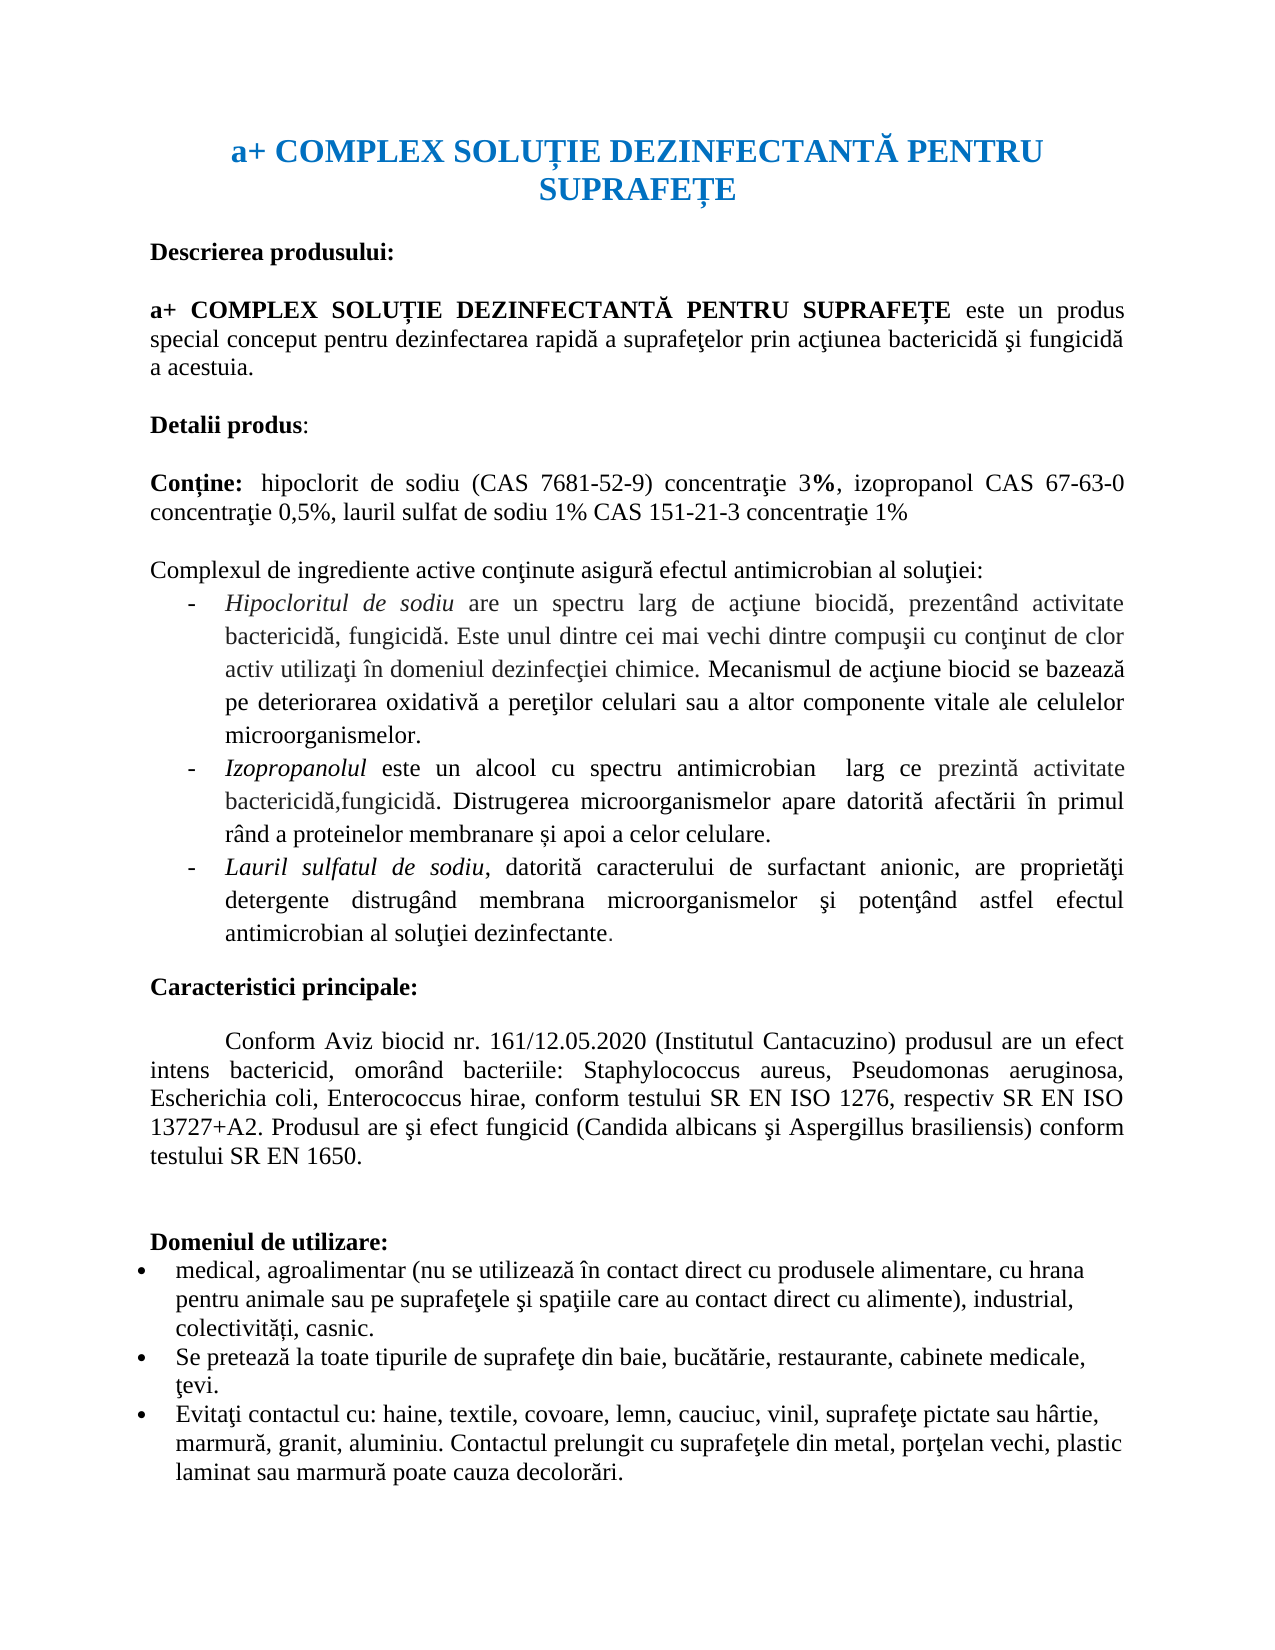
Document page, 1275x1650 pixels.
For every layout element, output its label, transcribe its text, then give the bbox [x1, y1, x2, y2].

text Descrierea produsului: [150, 237, 1125, 266]
list Se pretează la toate tipurile de suprafeţe din baie, bucătărie, restaurante, cabinete medicale, ţevi. [138, 1342, 1125, 1399]
list Evitaţi contactul cu: haine, textile, covoare, lemn, cauciuc, vinil, suprafeţe pictate sau hârtie, marmură, granit, aluminiu. Contactul prelungit cu suprafeţele din metal, porţelan vechi, plastic laminat sau marmură poate cauza decolorări. [138, 1399, 1125, 1486]
text Conform Aviz biocid nr. 161/12.05.2020 (Institutul Cantacuzino) produsul are un efect intens bactericid, omorând bacteriile: Staphylococcus aureus, Pseudomonas aeruginosa, Escherichia coli, Enterococcus hirae, conform testului SR EN ISO 1276, respectiv SR EN ISO 13727+A2. Produsul are şi efect fungicid (Candida albicans şi Aspergillus brasiliensis) conform testului SR EN 1650. [150, 1026, 1125, 1170]
list medical, agroalimentar (nu se utilizează în contact direct cu produsele alimentare, cu hrana pentru animale sau pe suprafeţele şi spaţiile care au contact direct cu alimente), industrial, colectivități, casnic. [138, 1256, 1125, 1342]
list Hipocloritul de sodiu are un spectru larg de acţiune biocidă, prezentând activitate bactericidă, fungicidă. Este unul dintre cei mai vechi dintre compuşii cu conţinut de clor activ utilizaţi în domeniul dezinfecţiei chimice. Mecanismul de acţiune biocid se bazează pe deteriorarea oxidativă a pereţilor celulari sau a altor componente vitale ale celulelor microorganismelor. [187, 588, 1125, 749]
list Lauril sulfatul de sodiu, datorită caracterului de surfactant anionic, are proprietăţi detergente distrugând membrana microorganismelor şi potenţând astfel efectul antimicrobian al soluţiei dezinfectante. [187, 852, 1125, 947]
text Complexul de ingrediente active conţinute asigură efectul antimicrobian al soluţiei: [150, 555, 1125, 584]
text Caracteristici principale: [150, 972, 1125, 1001]
text a+ COMPLEX SOLUȚIE DEZINFECTANTĂ PENTRU SUPRAFEȚE este un produs special conceput pentru dezinfectarea rapidă a suprafeţelor prin acţiunea bactericidă şi fungicidă a acestuia. [150, 295, 1125, 381]
text Conține: hipoclorit de sodiu (CAS 7681-52-9) concentraţie 3%, izopropanol CAS 67-63-0 concentraţie 0,5%, lauril sulfat de sodiu 1% CAS 151-21-3 concentraţie 1% [150, 468, 1125, 526]
text Domeniul de utilizare: [150, 1227, 1125, 1256]
text a+ COMPLEX SOLUȚIE DEZINFECTANTĂ PENTRU SUPRAFEȚE [150, 131, 1125, 208]
list Izopropanolul este un alcool cu spectru antimicrobian larg ce prezintă activitate bactericidă,fungicidă. Distrugerea microorganismelor apare datorită afectării în primul rând a proteinelor membranare și apoi a celor celulare. [187, 753, 1125, 848]
text Detalii produs: [150, 410, 1125, 439]
